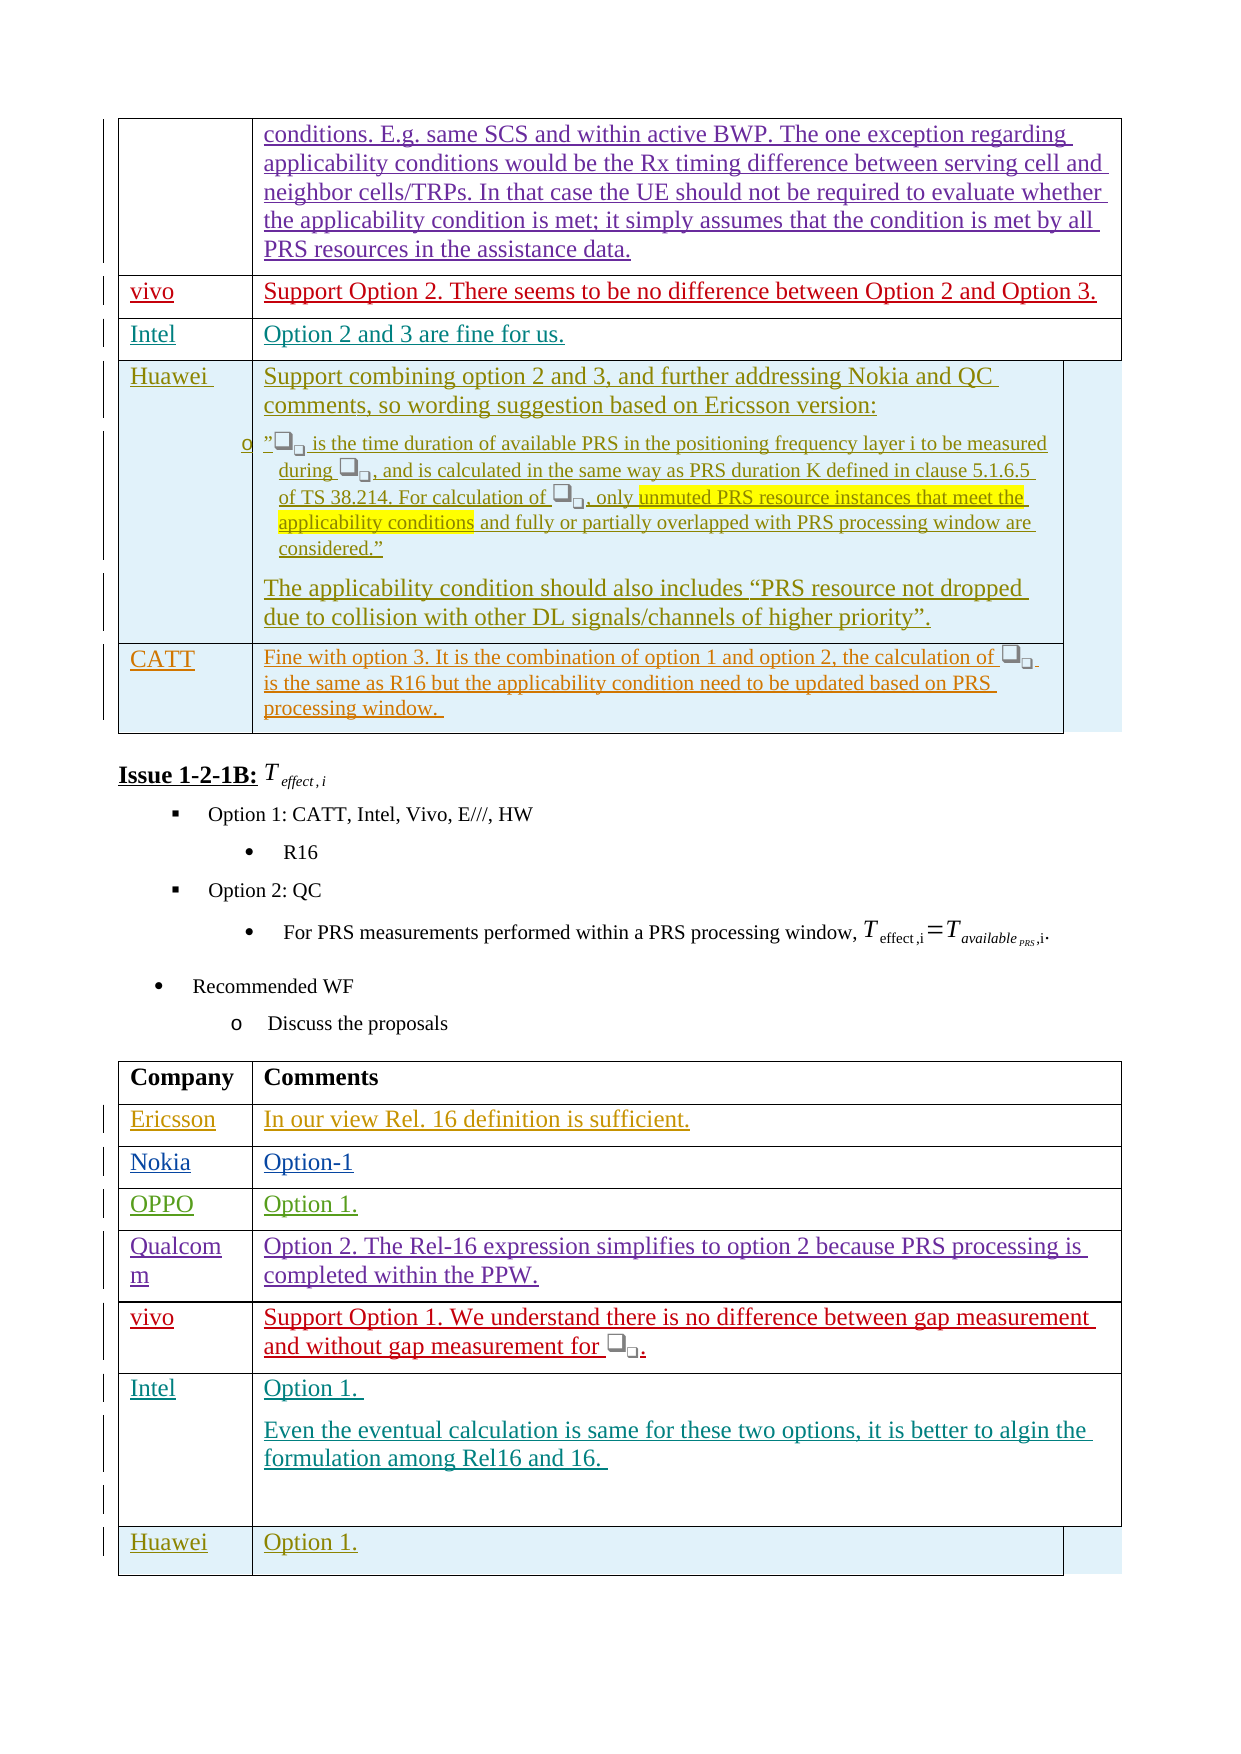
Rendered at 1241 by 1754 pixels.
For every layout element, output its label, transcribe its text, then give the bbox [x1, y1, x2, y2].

table_cell [253, 1231, 1121, 1301]
table_cell [119, 119, 252, 275]
table_cell [253, 119, 1121, 275]
list Discuss the proposals [230, 1011, 1122, 1036]
table_cell [119, 276, 252, 318]
table_cell [119, 1303, 252, 1372]
table_header Company [119, 1062, 252, 1103]
table_cell [119, 1105, 252, 1146]
table_cell [119, 319, 252, 360]
list R16 [246, 840, 1122, 864]
table_cell [253, 1147, 1121, 1188]
table_cell [253, 1374, 1121, 1526]
table_cell [253, 1105, 1121, 1146]
table_cell [119, 1189, 252, 1230]
table_cell [119, 1147, 252, 1188]
text Issue 1-2-1B: [118, 758, 1122, 790]
table_cell [253, 1189, 1121, 1230]
table_header Comments [253, 1062, 1121, 1103]
table_cell [119, 1231, 252, 1301]
table_cell [119, 1374, 252, 1526]
table_cell [253, 319, 1121, 360]
list Option 1: CATT, Intel, Vivo, E///, HW [171, 802, 1122, 826]
list Option 2: QC [171, 878, 1122, 902]
list For PRS measurements performed within a PRS processing window, . [246, 915, 1122, 949]
list Recommended WF [155, 974, 1122, 998]
table_cell [253, 1303, 1121, 1372]
table_cell [253, 276, 1121, 318]
